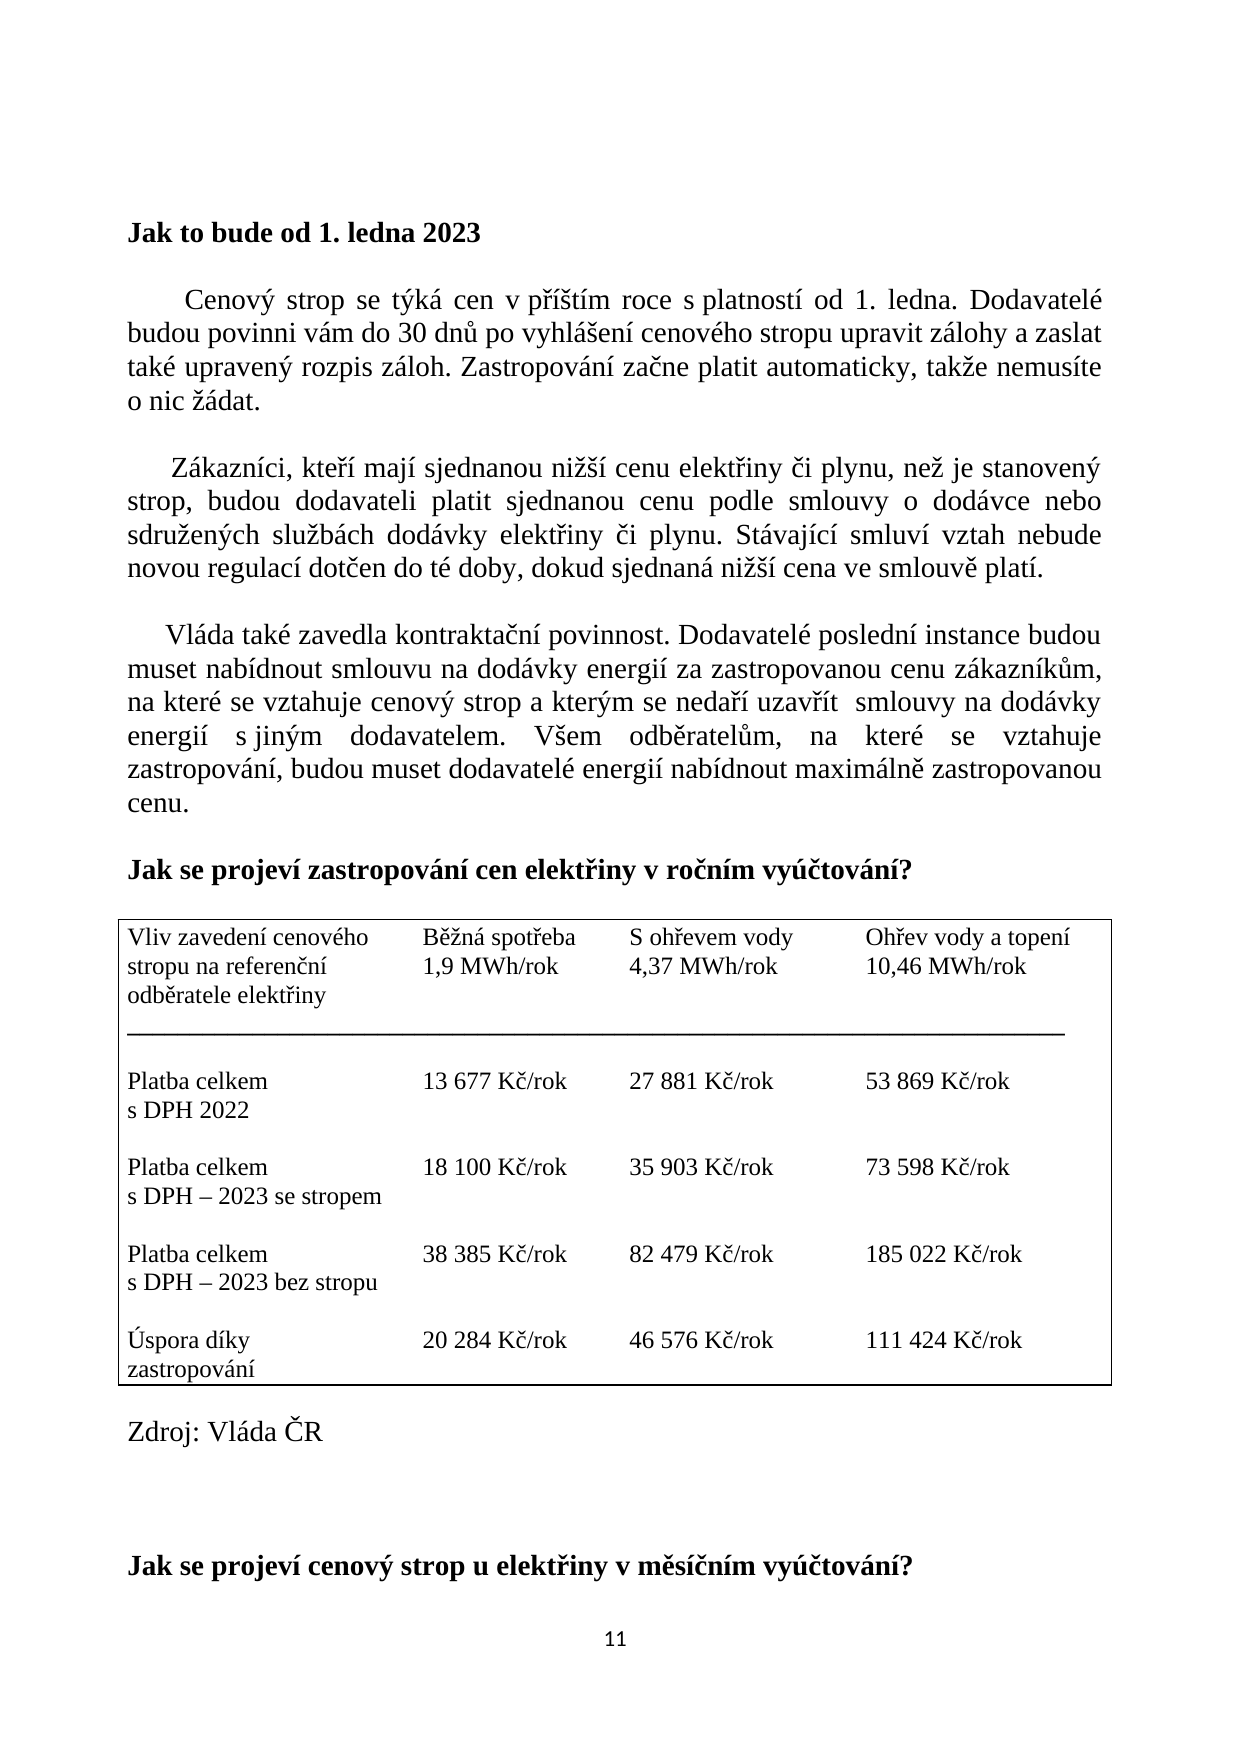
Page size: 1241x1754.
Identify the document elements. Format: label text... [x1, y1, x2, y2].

text Zákazníci, kteří mají sjednanou nižší cenu elektřiny či plynu, než je stanovený strop, budou dodavateli platit sjednanou cenu podle smlouvy o dodávce nebo sdružených službách dodávky elektřiny či plynu. Stávající smluví vztah nebude novou regulací dotčen do té doby, dokud sjednaná nižší cena ve smlouvě platí. [127, 450, 1103, 584]
text ___________________________________________________________________________ [127, 1009, 1103, 1037]
text s DPH 2022 [127, 1095, 1103, 1124]
text Platba celkem 18 100 Kč/rok 35 903 Kč/rok 73 598 Kč/rok [127, 1152, 1103, 1181]
text Cenový strop se týká cen v příštím roce s platností od 1. ledna. Dodavatelé budou povinni vám do 30 dnů po vyhlášení cenového stropu upravit zálohy a zaslat také upravený rozpis záloh. Zastropování začne platit automaticky, takže nemusíte o nic žádat. [127, 282, 1103, 416]
text Úspora díky 20 284 Kč/rok 46 576 Kč/rok 111 424 Kč/rok [127, 1325, 1103, 1354]
text Platba celkem 38 385 Kč/rok 82 479 Kč/rok 185 022 Kč/rok [127, 1239, 1103, 1267]
text s DPH – 2023 se stropem [127, 1181, 1103, 1210]
text stropu na referenční 1,9 MWh/rok 4,37 MWh/rok 10,46 MWh/rok [127, 951, 1103, 980]
text Jak se projeví zastropování cen elektřiny v ročním vyúčtování? [127, 852, 1103, 886]
text s DPH – 2023 bez stropu [127, 1267, 1103, 1296]
text zastropování [119, 1354, 1111, 1384]
text Zdroj: Vláda ČR [127, 1414, 1103, 1448]
text Vliv zavedení cenového Běžná spotřeba S ohřevem vody Ohřev vody a topení [119, 920, 1111, 951]
text Jak se projeví cenový strop u elektřiny v měsíčním vyúčtování? [127, 1548, 1103, 1582]
text Platba celkem 13 677 Kč/rok 27 881 Kč/rok 53 869 Kč/rok [127, 1066, 1103, 1095]
text odběratele elektřiny [127, 980, 1103, 1009]
text Jak to bude od 1. ledna 2023 [127, 215, 1103, 248]
text Vláda také zavedla kontraktační povinnost. Dodavatelé poslední instance budou muset nabídnout smlouvu na dodávky energií za zastropovanou cenu zákazníkům, na které se vztahuje cenový strop a kterým se nedaří uzavřít smlouvy na dodávky energií s jiným dodavatelem. Všem odběratelům, na které se vztahuje zastropování, budou muset dodavatelé energií nabídnout maximálně zastropovanou cenu. [127, 617, 1103, 819]
